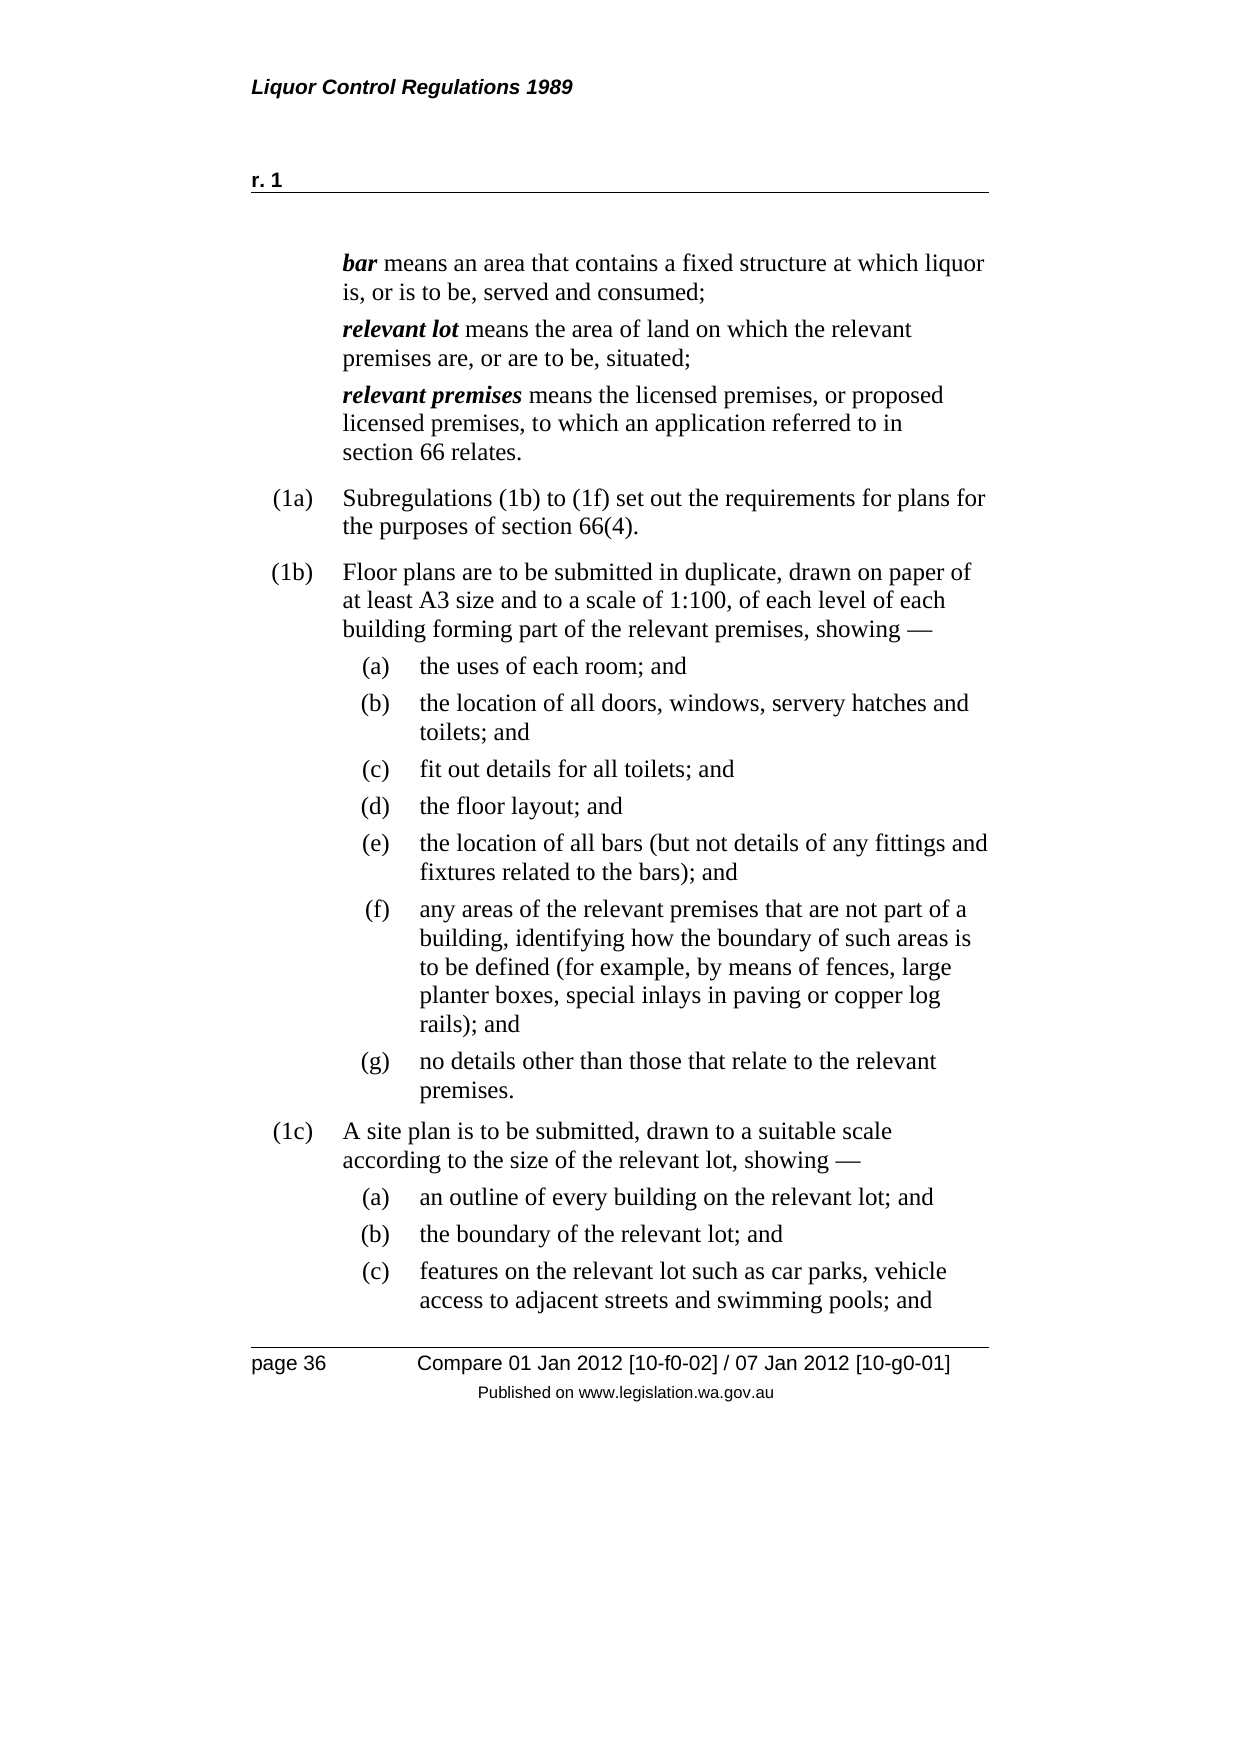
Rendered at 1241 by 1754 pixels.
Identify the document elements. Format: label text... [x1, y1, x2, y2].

text (d) the floor layout; and [251, 791, 989, 820]
text bar means an area that contains a fixed structure at which liquor is, or is to be, served and consumed; [251, 248, 989, 306]
text relevant lot means the area of land on which the relevant premises are, or are to be, situated; [251, 314, 989, 371]
text (b) the location of all doors, windows, servery hatches and toilets; and [251, 688, 989, 746]
text (1b) Floor plans are to be submitted in duplicate, drawn on paper of at least A3 size and to a scale of 1:100, of each level of each building forming part of the relevant premises, showing — [251, 557, 989, 643]
text (a) an outline of every building on the relevant lot; and [251, 1182, 989, 1211]
text (1a) Subregulations (1b) to (1f) set out the requirements for plans for the purposes of section 66(4). [251, 483, 989, 540]
text relevant premises means the licensed premises, or proposed licensed premises, to which an application referred to in section 66 relates. [251, 380, 989, 466]
text (f) any areas of the relevant premises that are not part of a building, identifying how the boundary of such areas is to be defined (for example, by means of fences, large planter boxes, special inlays in paving or copper log rails); and [251, 894, 989, 1038]
text (1c) A site plan is to be submitted, drawn to a suitable scale according to the size of the relevant lot, showing — [251, 1116, 989, 1174]
text (a) the uses of each room; and [251, 651, 989, 680]
text (c) fit out details for all toilets; and [251, 754, 989, 783]
text (g) no details other than those that relate to the relevant premises. [251, 1046, 989, 1104]
text (c) features on the relevant lot such as car parks, vehicle access to adjacent streets and swimming pools; and [251, 1256, 989, 1314]
text (e) the location of all bars (but not details of any fittings and fixtures related to the bars); and [251, 828, 989, 886]
text (b) the boundary of the relevant lot; and [251, 1219, 989, 1248]
